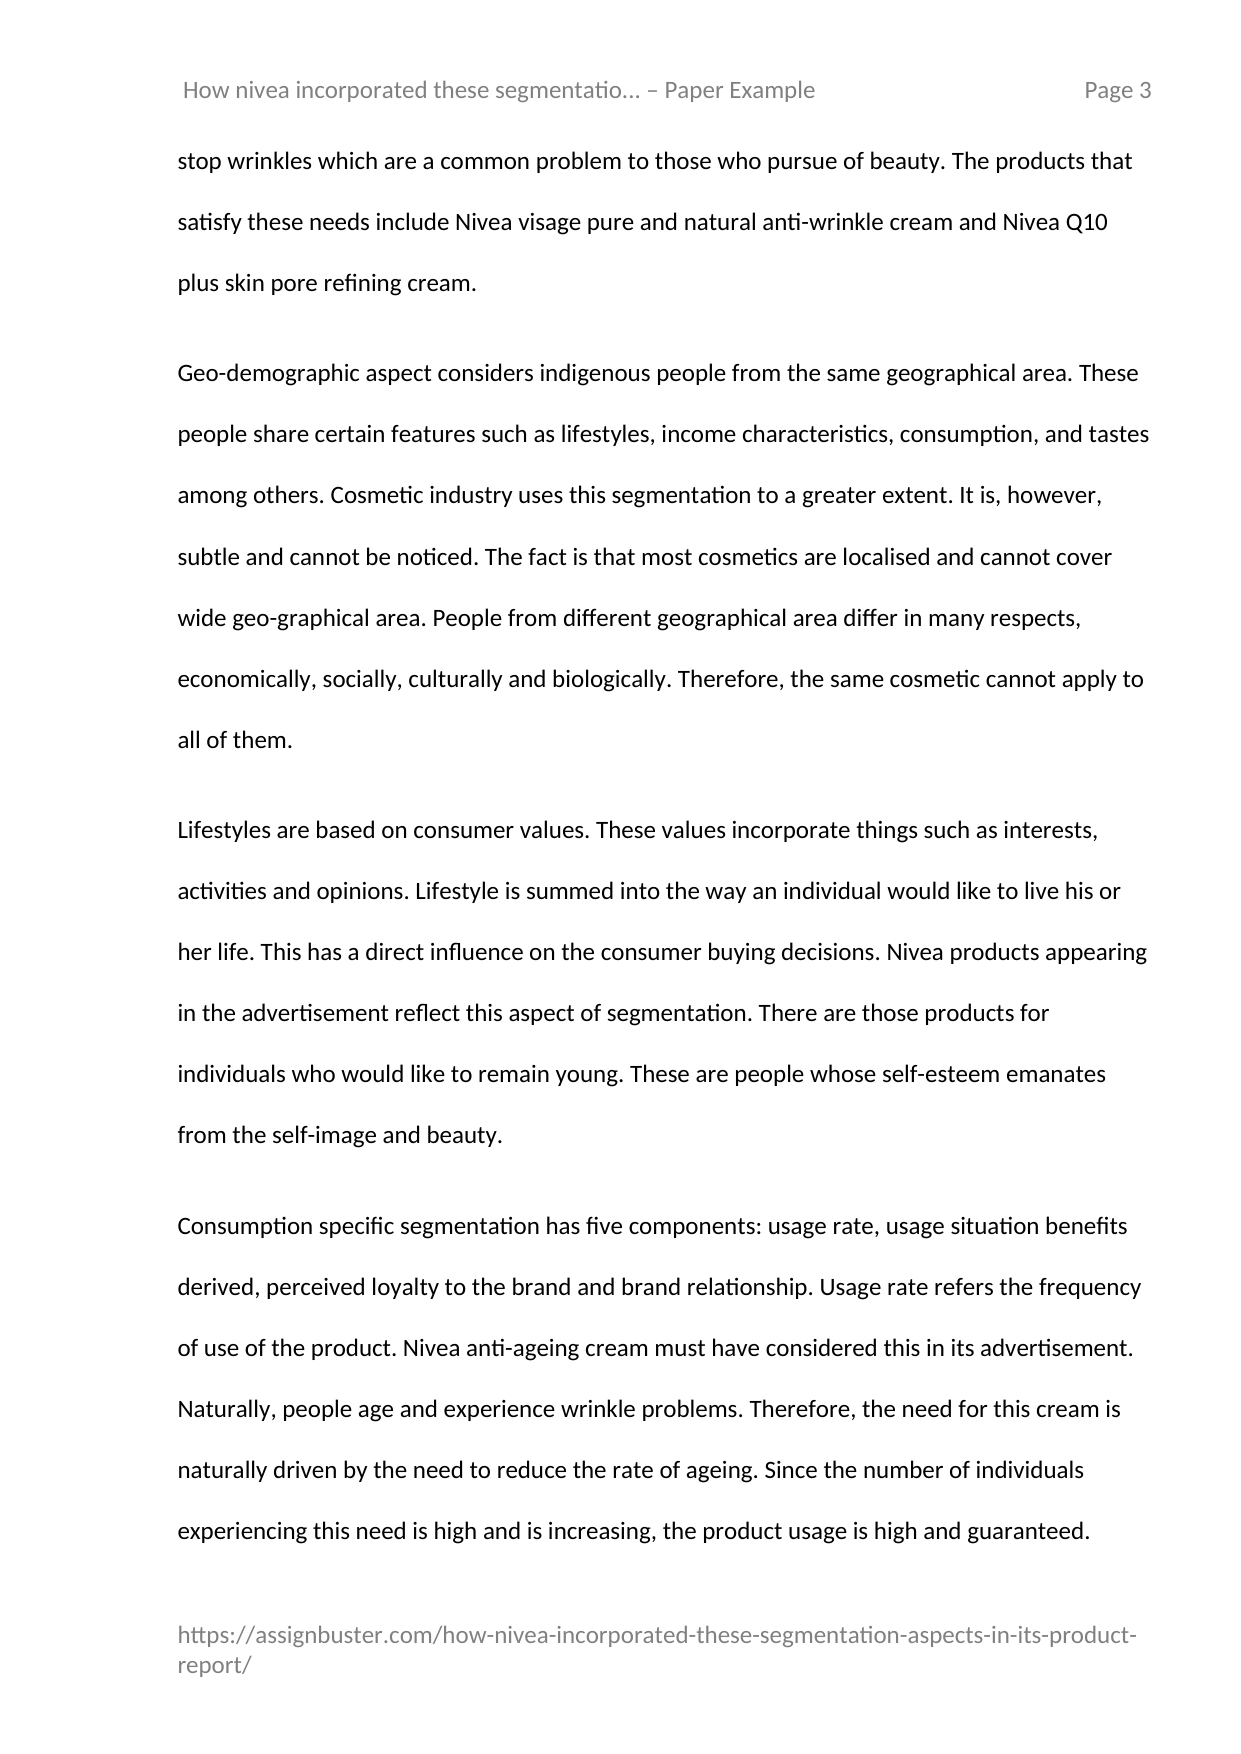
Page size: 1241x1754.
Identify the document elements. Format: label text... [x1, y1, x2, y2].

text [177, 145, 1152, 298]
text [177, 1210, 1152, 1546]
text Geo-demographic aspect considers indigenous people from the same geographical area. These people share certain features such as lifestyles, income characteristics, consumption, and tastes among others. Cosmetic industry uses this segmentation to a greater extent. It is, however, subtle and cannot be noticed. The fact is that most cosmetics are localised and cannot cover wide geo-graphical area. People from different geographical area differ in many respects, economically, socially, culturally and biologically. Therefore, the same cosmetic cannot apply to all of them. [177, 358, 1152, 754]
text Lifestyles are based on consumer values. These values incorporate things such as interests, activities and opinions. Lifestyle is summed into the way an individual would like to live his or her life. This has a direct influence on the consumer buying decisions. Nivea products appearing in the advertisement reflect this aspect of segmentation. There are those products for individuals who would like to remain young. These are people whose self-esteem emanates from the self-image and beauty. [177, 814, 1152, 1150]
